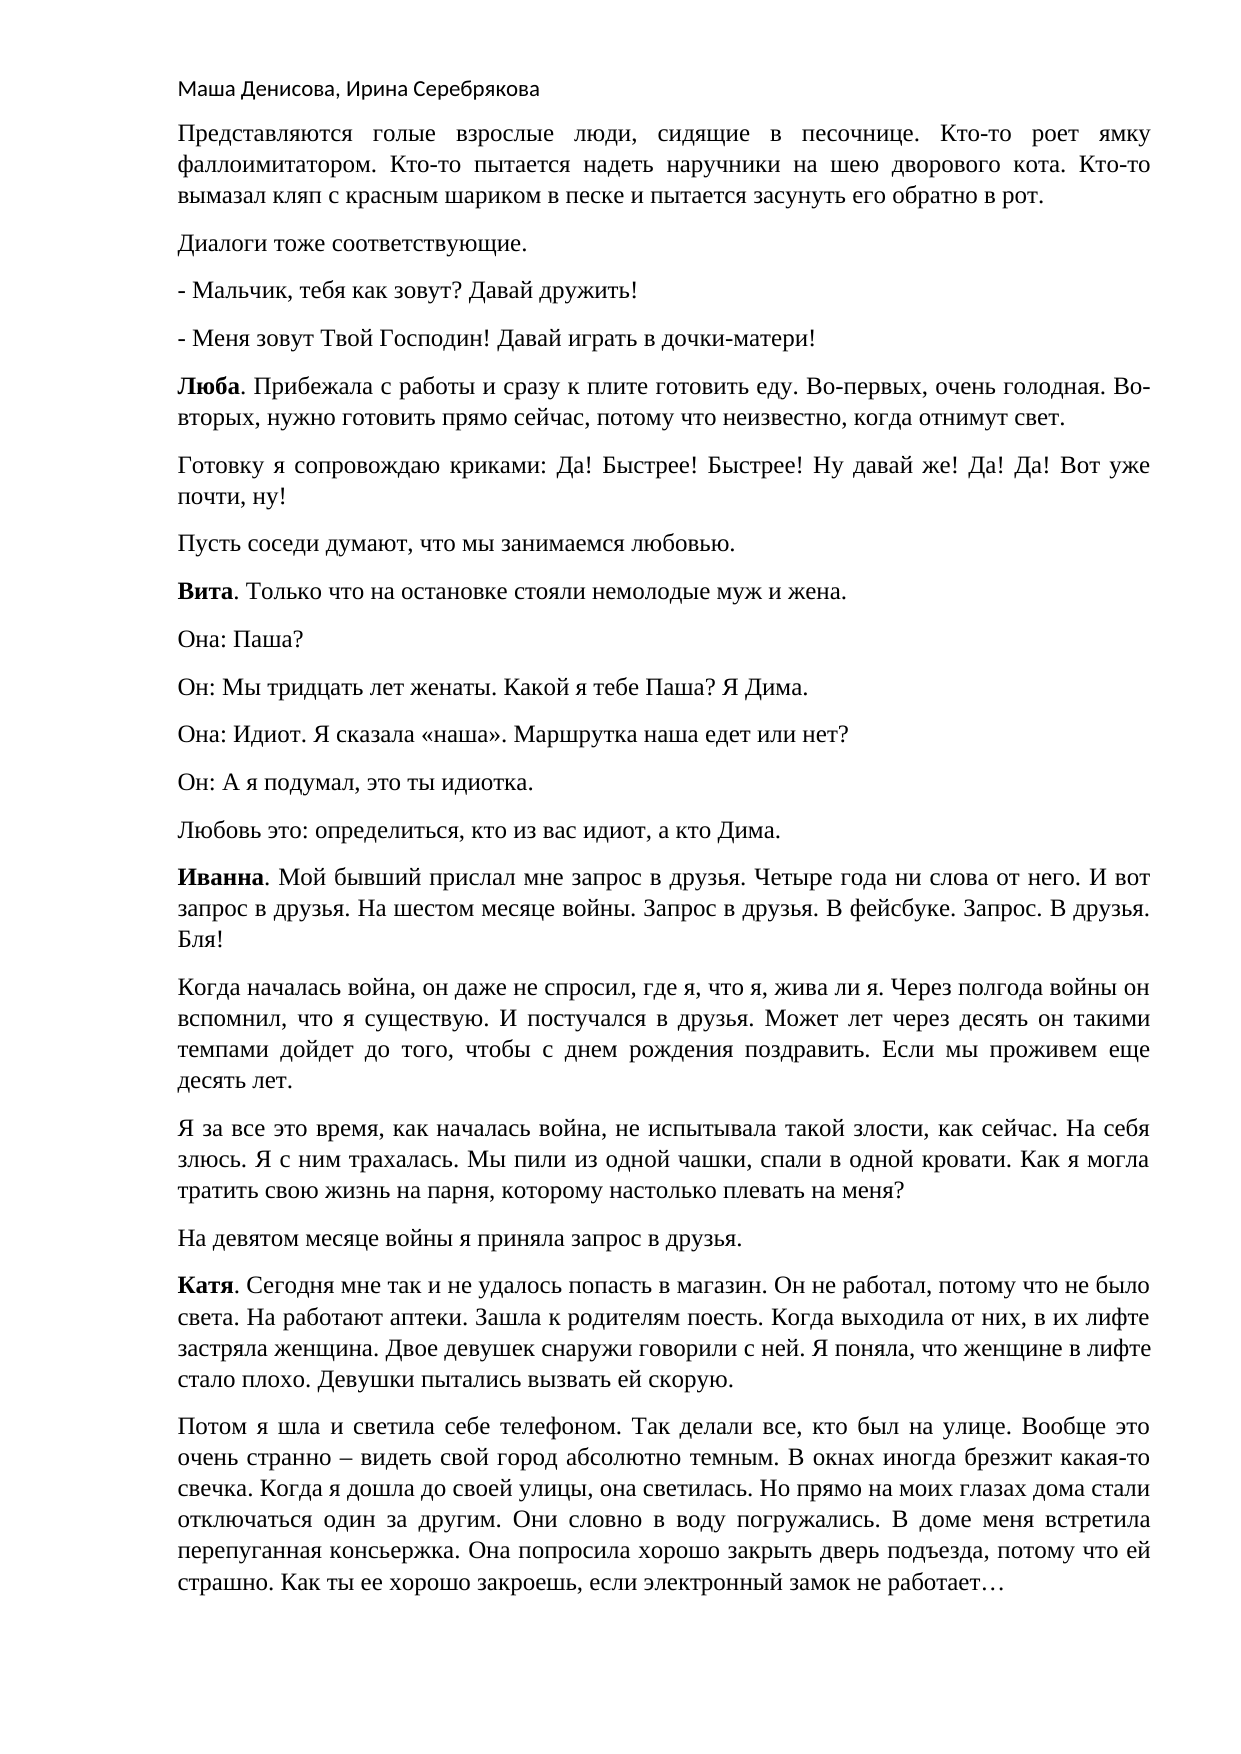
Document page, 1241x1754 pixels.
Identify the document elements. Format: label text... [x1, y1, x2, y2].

text Представляются голые взрослые люди, сидящие в песочнице. Кто-то роет ямку фаллоимитатором. Кто-то пытается надеть наручники на шею дворового кота. Кто-то вымазал кляп с красным шариком в песке и пытается засунуть его обратно в рот. [177, 118, 1152, 209]
text Она: Паша? [177, 624, 1152, 653]
text Люба. Прибежала с работы и сразу к плите готовить еду. Во-первых, очень голодная. Во-вторых, нужно готовить прямо сейчас, потому что неизвестно, когда отнимут свет. [177, 371, 1152, 431]
text Он: А я подумал, это ты идиотка. [177, 767, 1152, 796]
text Когда началась война, он даже не спросил, где я, что я, жива ли я. Через полгода войны он вспомнил, что я существую. И постучался в друзья. Может лет через десять он такими темпами дойдет до того, чтобы с днем рождения поздравить. Если мы проживем еще десять лет. [177, 972, 1152, 1094]
text Он: Мы тридцать лет женаты. Какой я тебе Паша? Я Дима. [177, 672, 1152, 700]
text Любовь это: определиться, кто из вас идиот, а кто Дима. [177, 815, 1152, 843]
text - Меня зовут Твой Господин! Давай играть в дочки-матери! [177, 323, 1152, 352]
text На девятом месяце войны я приняла запрос в друзья. [177, 1223, 1152, 1252]
text Она: Идиот. Я сказала «наша». Маршрутка наша едет или нет? [177, 719, 1152, 748]
text Я за все это время, как началась война, не испытывала такой злости, как сейчас. На себя злюсь. Я с ним трахалась. Мы пили из одной чашки, спали в одной кровати. Как я могла тратить свою жизнь на парня, которому настолько плевать на меня? [177, 1113, 1152, 1204]
text Готовку я сопровождаю криками: Да! Быстрее! Быстрее! Ну давай же! Да! Да! Вот уже почти, ну! [177, 450, 1152, 509]
text Потом я шла и светила себе телефоном. Так делали все, кто был на улице. Вообще это очень странно – видеть свой город абсолютно темным. В окнах иногда брезжит какая-то свечка. Когда я дошла до своей улицы, она светилась. Но прямо на моих глазах дома стали отключаться один за другим. Они словно в воду погружались. В доме меня встретила перепуганная консьержка. Она попросила хорошо закрыть дверь подъезда, потому что ей страшно. Как ты ее хорошо закроешь, если электронный замок не работает… [177, 1411, 1152, 1595]
text Иванна. Мой бывший прислал мне запрос в друзья. Четыре года ни слова от него. И вот запрос в друзья. На шестом месяце войны. Запрос в друзья. В фейсбуке. Запрос. В друзья. Бля! [177, 862, 1152, 953]
text Диалоги тоже соответствующие. [177, 228, 1152, 257]
text Пусть соседи думают, что мы занимаемся любовью. [177, 528, 1152, 557]
text Вита. Только что на остановке стояли немолодые муж и жена. [177, 576, 1152, 605]
text Катя. Сегодня мне так и не удалось попасть в магазин. Он не работал, потому что не было света. На работают аптеки. Зашла к родителям поесть. Когда выходила от них, в их лифте застряла женщина. Двое девушек снаружи говорили с ней. Я поняла, что женщине в лифте стало плохо. Девушки пытались вызвать ей скорую. [177, 1271, 1152, 1392]
text - Мальчик, тебя как зовут? Давай дружить! [177, 276, 1152, 304]
